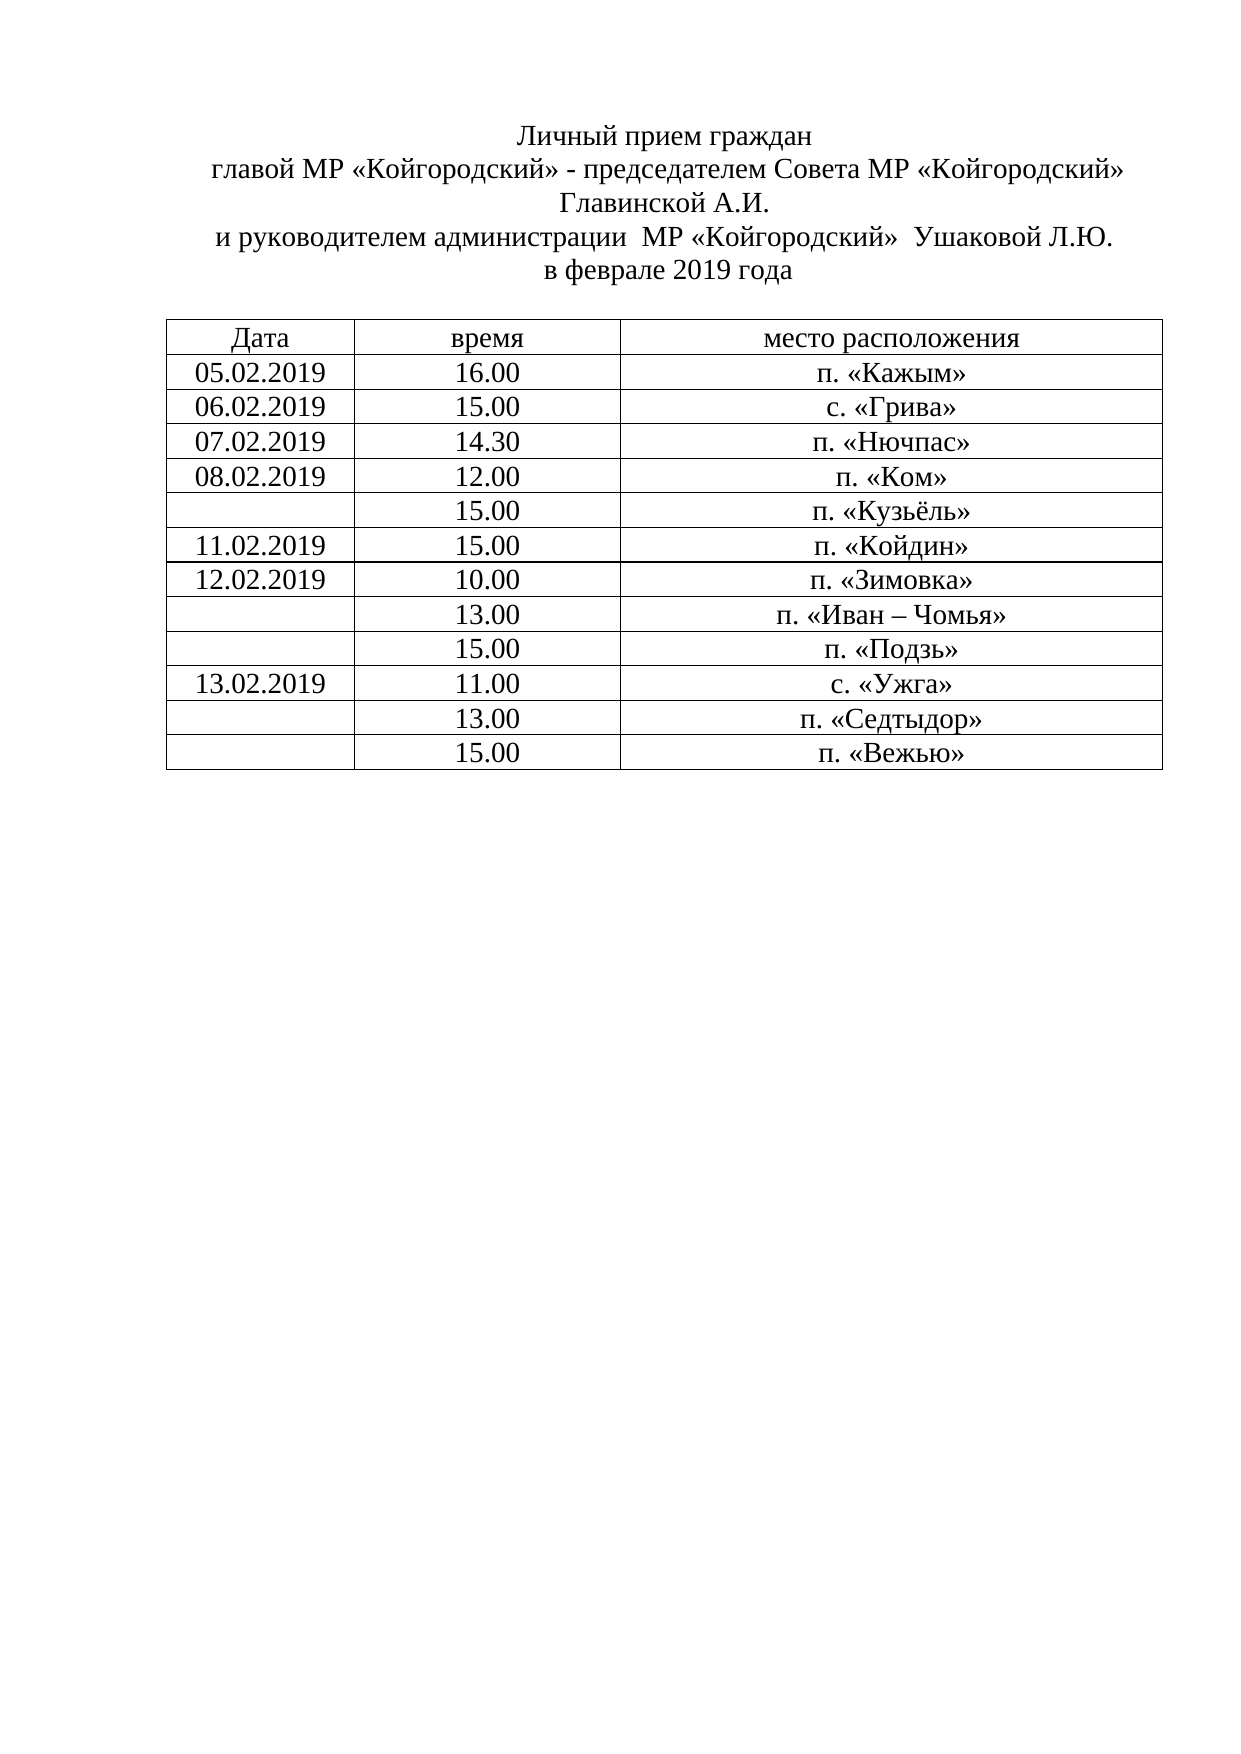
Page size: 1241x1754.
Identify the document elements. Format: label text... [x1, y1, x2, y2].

table_cell п. «Кажым» [621, 355, 1162, 388]
text в феврале 2019 года [177, 252, 1152, 286]
table_cell 15.00 [355, 528, 620, 561]
table_cell 05.02.2019 [167, 355, 354, 388]
table_cell 16.00 [355, 355, 620, 388]
table_cell [167, 632, 354, 665]
table_cell п. «Вежью» [621, 735, 1162, 769]
text и руководителем администрации МР «Койгородский» Ушаковой Л.Ю. [177, 219, 1152, 252]
table_cell [167, 597, 354, 631]
table_cell 08.02.2019 [167, 459, 354, 492]
table_cell 15.00 [355, 390, 620, 423]
table_cell 13.02.2019 [167, 666, 354, 700]
table_cell 11.02.2019 [167, 528, 354, 561]
table_cell п. «Нючпас» [621, 424, 1162, 458]
table_cell 14.30 [355, 424, 620, 458]
table_cell п. «Зимовка» [621, 563, 1162, 596]
table_cell п. «Ком» [621, 459, 1162, 492]
table_cell 11.00 [355, 666, 620, 700]
table_cell 15.00 [355, 735, 620, 769]
table_cell 15.00 [355, 632, 620, 665]
table_cell [167, 701, 354, 734]
table_cell [167, 493, 354, 527]
table_cell 07.02.2019 [167, 424, 354, 458]
table_header время [355, 320, 620, 354]
table_cell 06.02.2019 [167, 390, 354, 423]
table_cell п. «Иван – Чомья» [621, 597, 1162, 631]
table_cell с. «Грива» [621, 390, 1162, 423]
table_cell 12.02.2019 [167, 563, 354, 596]
table_cell [167, 735, 354, 769]
table_cell п. «Подзь» [621, 632, 1162, 665]
table_header место расположения [621, 320, 1162, 354]
table_cell 13.00 [355, 701, 620, 734]
table_cell 10.00 [355, 563, 620, 596]
table_cell п. «Койдин» [621, 528, 1162, 561]
table_cell 15.00 [355, 493, 620, 527]
table_cell п. «Седтыдор» [621, 701, 1162, 734]
table_cell 13.00 [355, 597, 620, 631]
text Личный прием граждан [177, 118, 1152, 152]
table_cell 12.00 [355, 459, 620, 492]
table_cell п. «Кузьёль» [621, 493, 1162, 527]
text главой МР «Койгородский» - председателем Совета МР «Койгородский» Главинской А.И. [177, 152, 1152, 219]
table_header Дата [167, 320, 354, 354]
table_cell с. «Ужга» [621, 666, 1162, 700]
